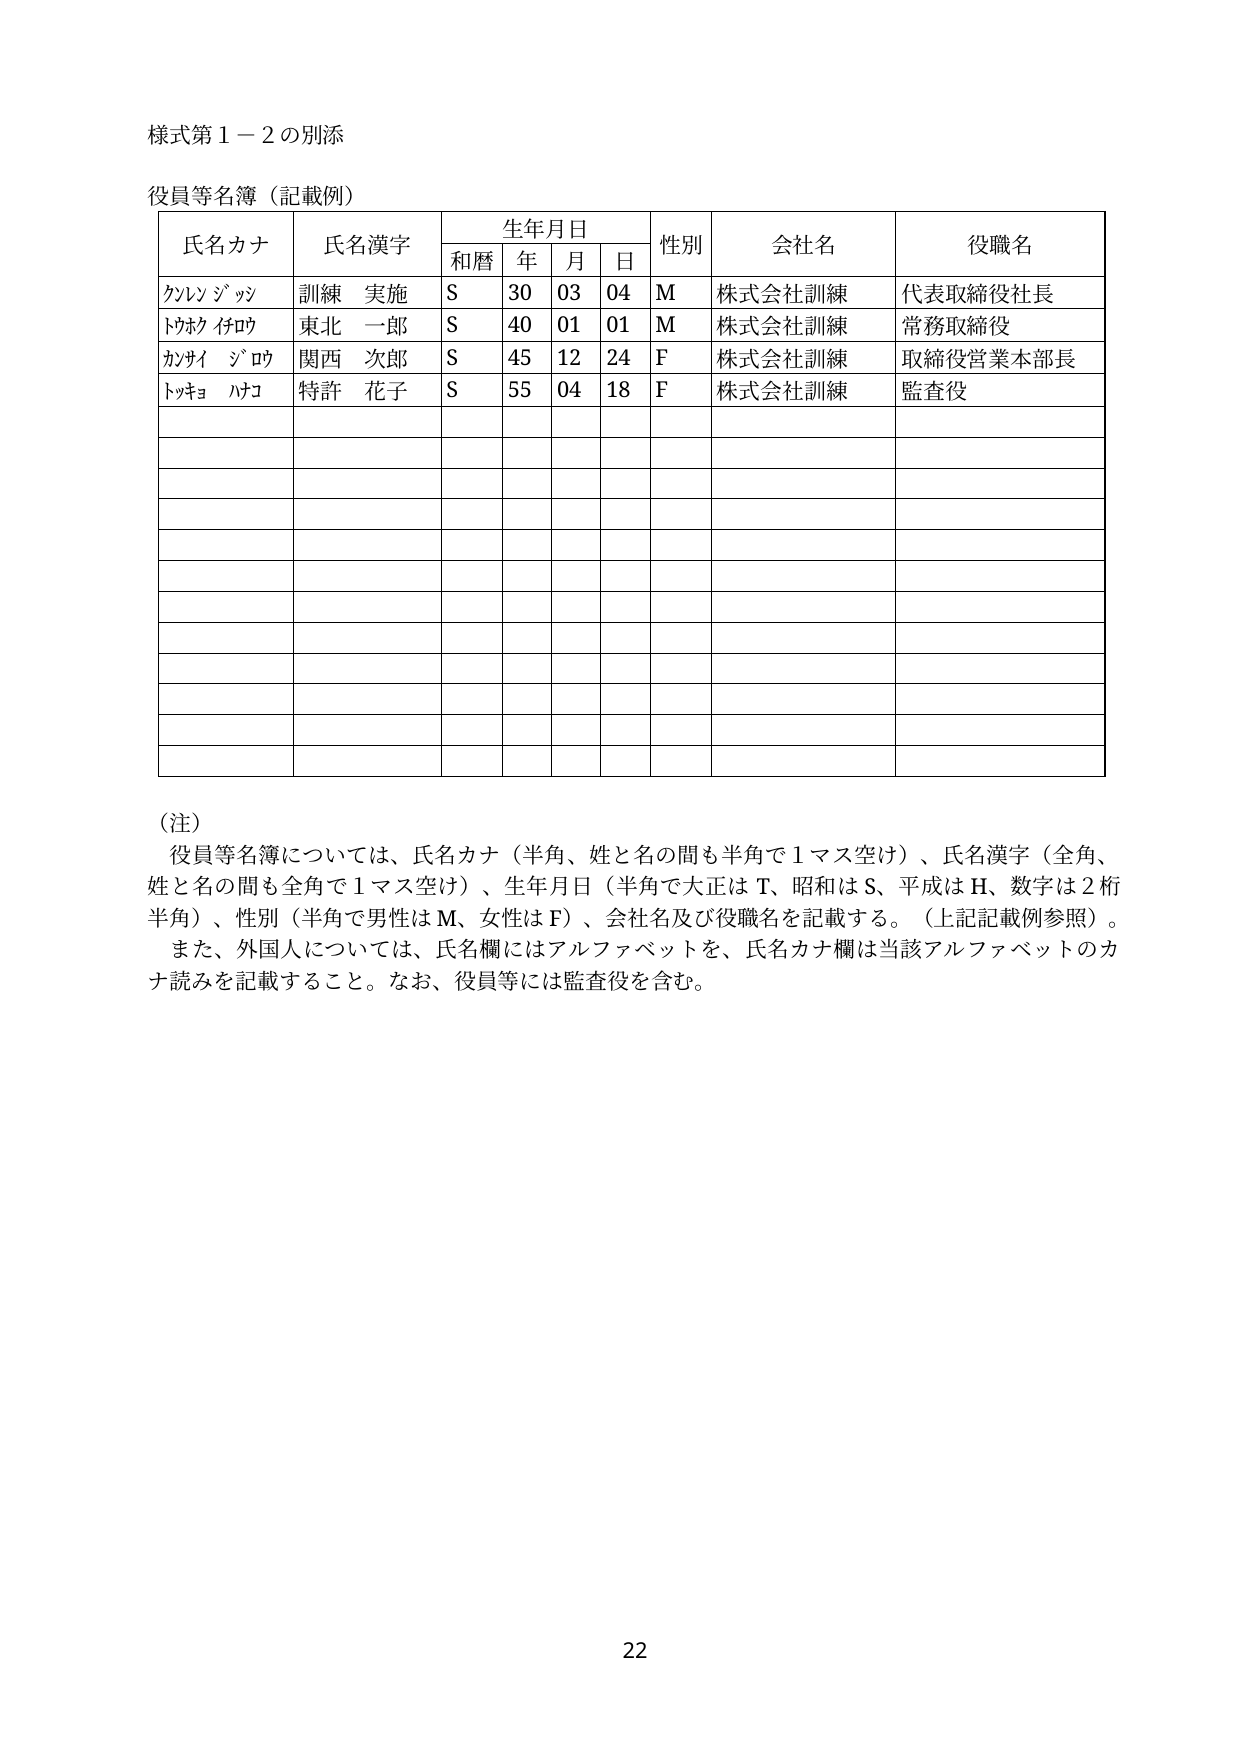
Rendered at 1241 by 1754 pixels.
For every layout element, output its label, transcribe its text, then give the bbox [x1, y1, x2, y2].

table_cell [712, 530, 895, 560]
table_cell [651, 499, 711, 529]
table_cell [896, 623, 1104, 652]
table_cell [601, 407, 650, 437]
table_cell [442, 592, 502, 622]
table_cell S [442, 309, 502, 341]
table_cell [294, 623, 441, 652]
table_cell [601, 438, 650, 467]
table_cell 関西 次郎 [294, 342, 441, 373]
table_cell [442, 438, 502, 467]
table_cell S [442, 277, 502, 308]
table_cell [159, 592, 293, 622]
table_header 氏名漢字 [294, 212, 441, 276]
table_cell [294, 469, 441, 498]
table_header 会社名 [712, 212, 895, 276]
table_cell [159, 684, 293, 714]
table_cell [503, 469, 551, 498]
table_cell [712, 469, 895, 498]
table_cell 04 [601, 277, 650, 308]
table_cell [503, 715, 551, 745]
table_cell 40 [503, 309, 551, 341]
text 役員等名簿（記載例） [148, 179, 1122, 211]
table_cell [601, 561, 650, 591]
table_cell [601, 715, 650, 745]
table_cell [552, 530, 600, 560]
table_cell 株式会社訓練 [712, 309, 895, 341]
table_cell [552, 746, 600, 776]
table_cell [896, 469, 1104, 498]
table_cell [712, 623, 895, 652]
table_cell [552, 469, 600, 498]
table_cell [442, 746, 502, 776]
table_cell [503, 438, 551, 467]
table_cell 03 [552, 277, 600, 308]
table_cell [442, 499, 502, 529]
table_cell [442, 715, 502, 745]
table_cell [552, 438, 600, 467]
table_cell [503, 654, 551, 683]
table_cell ｶﾝｻｲ ｼﾞﾛｳ [159, 342, 293, 373]
table_cell [294, 438, 441, 467]
table_cell [601, 499, 650, 529]
table_cell 和暦 [442, 244, 502, 276]
table_cell [442, 654, 502, 683]
table_cell S [442, 342, 502, 373]
table_cell 常務取締役 [896, 309, 1104, 341]
text また、外国人については、氏名欄にはアルファベットを、氏名カナ欄は当該アルファベットのカナ読みを記載すること。なお、役員等には監査役を含む。 [148, 933, 1122, 996]
table_cell [712, 592, 895, 622]
table_cell [552, 684, 600, 714]
table_cell 月 [552, 244, 600, 276]
table_cell [442, 561, 502, 591]
table_cell [294, 684, 441, 714]
table_cell [651, 684, 711, 714]
table_cell [159, 746, 293, 776]
table_cell 04 [552, 374, 600, 406]
table_cell 日 [601, 244, 650, 276]
table_cell 訓練 実施 [294, 277, 441, 308]
table_cell [159, 715, 293, 745]
table_cell 30 [503, 277, 551, 308]
table_cell [601, 592, 650, 622]
table_cell [712, 684, 895, 714]
table_cell [503, 499, 551, 529]
table_cell 年 [503, 244, 551, 276]
table_cell [651, 530, 711, 560]
table_header 性別 [651, 212, 711, 276]
table_cell [294, 407, 441, 437]
table_cell [159, 438, 293, 467]
table_cell [651, 438, 711, 467]
table_header 生年月日 [442, 212, 650, 243]
table_cell [503, 623, 551, 652]
table_cell [896, 561, 1104, 591]
table_cell [503, 592, 551, 622]
table_cell [552, 499, 600, 529]
table_cell 12 [552, 342, 600, 373]
table_cell [896, 715, 1104, 745]
table_cell [159, 530, 293, 560]
table_cell [294, 654, 441, 683]
table_cell ｸﾝﾚﾝ ｼﾞｯｼ [159, 277, 293, 308]
text 役員等名簿については、氏名カナ（半角、姓と名の間も半角で１マス空け）、氏名漢字（全角、姓と名の間も全角で１マス空け）、生年月日（半角で大正はT、昭和はS、平成はH、数字は２桁半角）、性別（半角で男性はM、女性はF）、会社名及び役職名を記載する。（上記記載例参照）。 [148, 838, 1122, 933]
table_cell [552, 715, 600, 745]
table_cell [712, 438, 895, 467]
table_cell S [442, 374, 502, 406]
table_cell ﾄｯｷｮ ﾊﾅｺ [159, 374, 293, 406]
table_cell F [651, 342, 711, 373]
table_cell [552, 592, 600, 622]
table_cell 株式会社訓練 [712, 342, 895, 373]
table_cell 24 [601, 342, 650, 373]
table_cell M [651, 309, 711, 341]
table_cell 株式会社訓練 [712, 374, 895, 406]
table_cell [503, 407, 551, 437]
table_cell 55 [503, 374, 551, 406]
table_cell [896, 684, 1104, 714]
table_cell [294, 592, 441, 622]
table_cell [601, 530, 650, 560]
table_cell [442, 684, 502, 714]
table_cell F [651, 374, 711, 406]
table_cell [651, 469, 711, 498]
table_cell [896, 499, 1104, 529]
table_cell [294, 530, 441, 560]
table_cell [896, 438, 1104, 467]
table_cell [712, 746, 895, 776]
table_cell 45 [503, 342, 551, 373]
table_header 氏名カナ [159, 212, 293, 276]
table_cell [159, 561, 293, 591]
table_cell [651, 561, 711, 591]
table_cell 監査役 [896, 374, 1104, 406]
table_cell 01 [552, 309, 600, 341]
table_cell [896, 746, 1104, 776]
table_cell [159, 654, 293, 683]
table_cell [651, 654, 711, 683]
table_cell [601, 684, 650, 714]
table_cell [503, 561, 551, 591]
table_cell [442, 407, 502, 437]
table_cell [651, 407, 711, 437]
table_cell [896, 592, 1104, 622]
table_cell M [651, 277, 711, 308]
table_cell 取締役営業本部長 [896, 342, 1104, 373]
table_cell [552, 407, 600, 437]
table_cell [896, 654, 1104, 683]
table_cell [712, 561, 895, 591]
table_cell [294, 746, 441, 776]
table_cell 特許 花子 [294, 374, 441, 406]
table_cell [896, 407, 1104, 437]
table_cell [601, 654, 650, 683]
table_cell [601, 746, 650, 776]
table_cell [442, 623, 502, 652]
table_cell [651, 746, 711, 776]
table_cell [159, 469, 293, 498]
table_cell [552, 623, 600, 652]
table_cell [503, 530, 551, 560]
table_cell [442, 469, 502, 498]
table_cell [552, 654, 600, 683]
table_cell 株式会社訓練 [712, 277, 895, 308]
table_cell [712, 499, 895, 529]
table_cell [601, 623, 650, 652]
table_cell [294, 561, 441, 591]
table_cell 18 [601, 374, 650, 406]
table_cell [442, 530, 502, 560]
table_cell [651, 592, 711, 622]
table_cell [601, 469, 650, 498]
table_cell [712, 407, 895, 437]
table_cell [294, 499, 441, 529]
table_cell [712, 654, 895, 683]
table_cell 01 [601, 309, 650, 341]
table_cell [159, 623, 293, 652]
text 様式第１－２の別添 [148, 118, 1122, 149]
table_cell 東北 一郎 [294, 309, 441, 341]
table_cell [552, 561, 600, 591]
table_cell ﾄｳﾎｸ ｲﾁﾛｳ [159, 309, 293, 341]
table_header 役職名 [896, 212, 1104, 276]
table_cell [159, 499, 293, 529]
table_cell [294, 715, 441, 745]
table_cell [712, 715, 895, 745]
table_cell [159, 407, 293, 437]
table_cell [503, 746, 551, 776]
table_cell [896, 530, 1104, 560]
table_cell [651, 715, 711, 745]
table_cell [651, 623, 711, 652]
table_cell [503, 684, 551, 714]
table_cell 代表取締役社長 [896, 277, 1104, 308]
text （注） [148, 807, 1122, 838]
